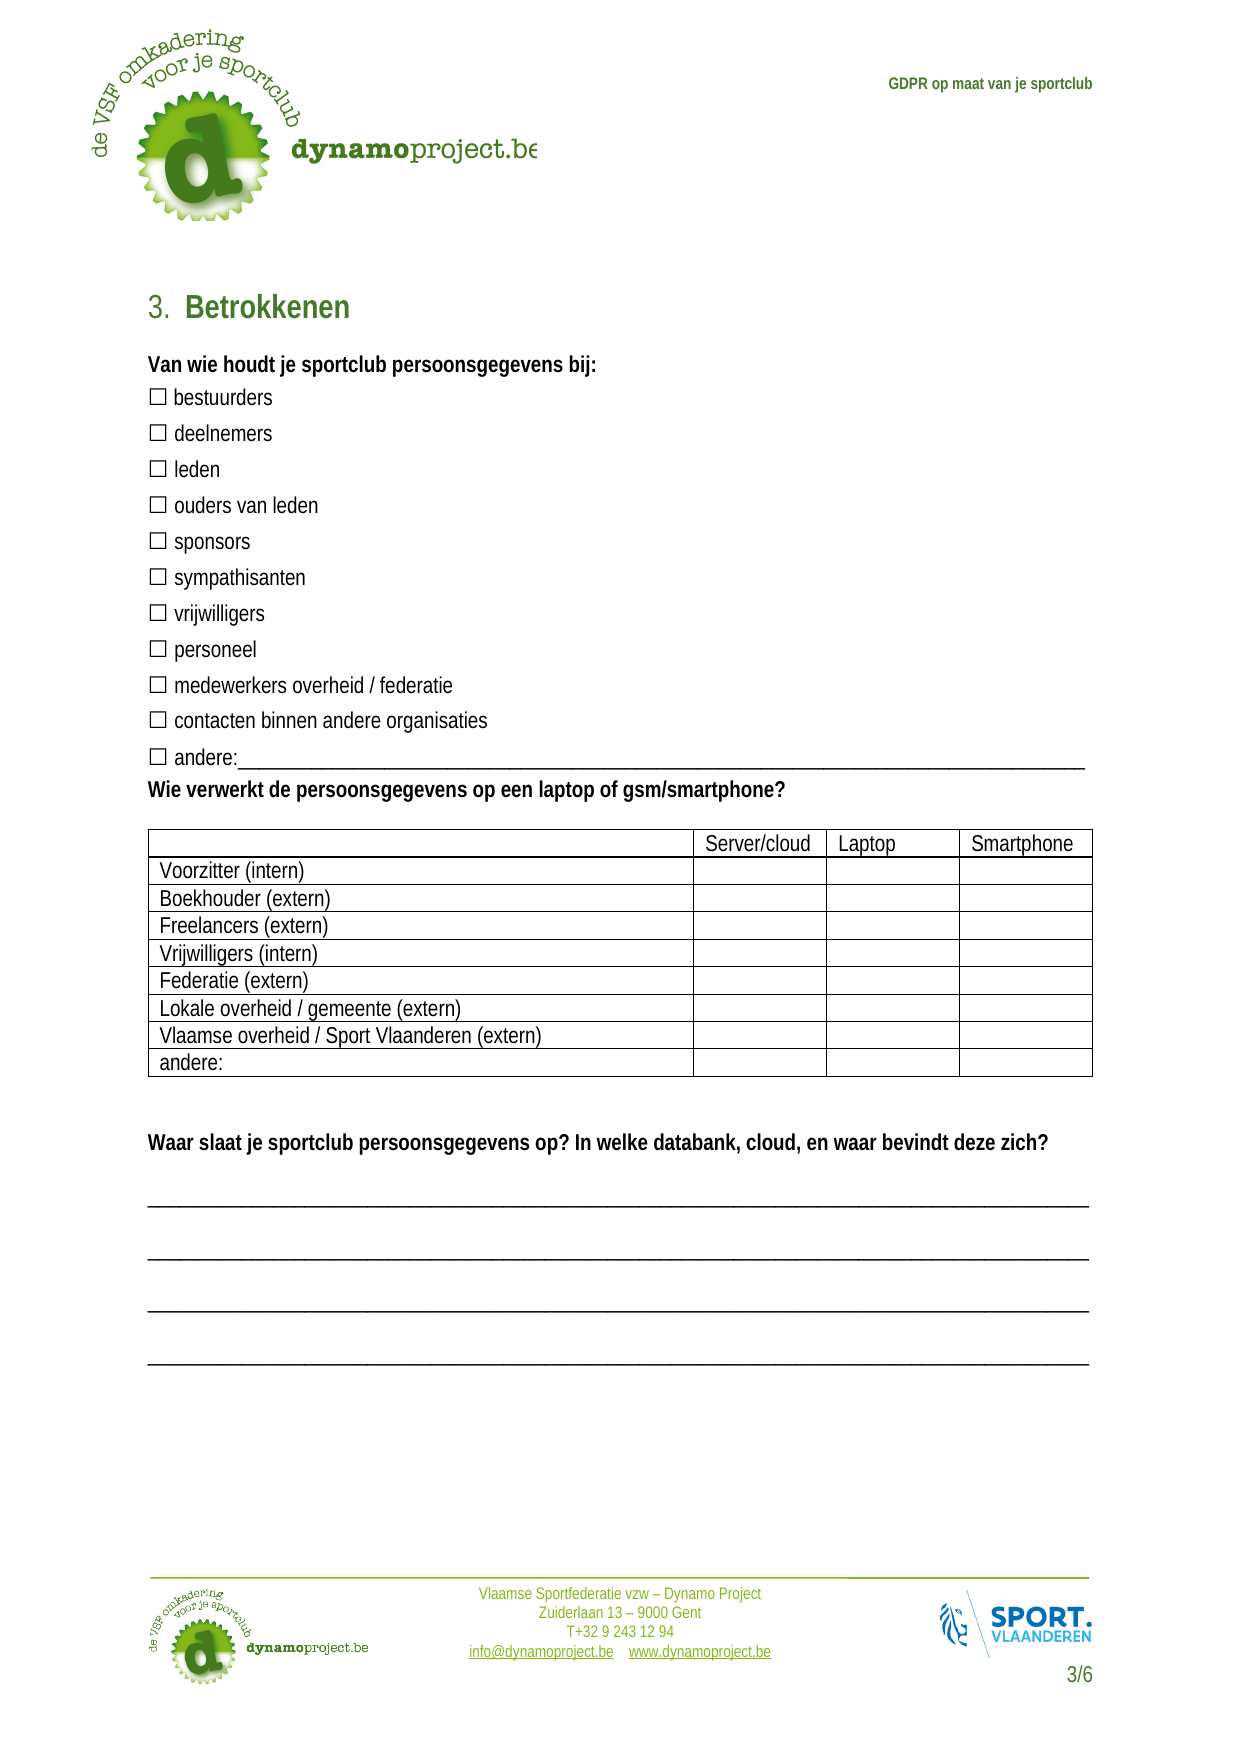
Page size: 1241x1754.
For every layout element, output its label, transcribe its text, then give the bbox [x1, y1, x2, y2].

table_cell [827, 1022, 959, 1048]
text ☐ sponsors [148, 525, 1093, 556]
table_cell [694, 885, 826, 911]
table_cell [960, 1022, 1092, 1048]
table_cell [827, 885, 959, 911]
text ☐ deelnemers [148, 417, 1093, 448]
picture [938, 1590, 1093, 1663]
table_cell Vlaamse overheid / Sport Vlaanderen (extern) [149, 1022, 693, 1048]
text Wie verwerkt de persoonsgegevens op een laptop of gsm/smartphone? [148, 776, 1093, 803]
table_cell [694, 940, 826, 966]
table_header Laptop [827, 830, 959, 856]
table_cell andere: [149, 1049, 693, 1076]
table_cell Voorzitter (intern) [149, 858, 693, 884]
text ☐ bestuurders [148, 381, 1093, 412]
table_cell [960, 967, 1092, 993]
table_cell [827, 858, 959, 884]
table_cell [827, 995, 959, 1021]
subtitle Betrokkenen [148, 288, 1093, 326]
text ☐ leden [148, 453, 1093, 484]
table_cell [827, 967, 959, 993]
table_cell [827, 912, 959, 939]
text ☐ personeel [148, 633, 1093, 664]
text ________________________________________________________________________________________________________________________________________________________________________________________________________________________________________________________________________________________________________________________________________________________________________ [148, 1182, 1093, 1367]
table_cell [960, 858, 1092, 884]
table_cell Lokale overheid / gemeente (extern) [149, 995, 693, 1021]
text ☐ ouders van leden [148, 489, 1093, 520]
table_cell Boekhouder (extern) [149, 885, 693, 911]
table_header [149, 830, 693, 856]
picture [90, 29, 537, 220]
text ☐ sympathisanten [148, 561, 1093, 592]
table_cell Federatie (extern) [149, 967, 693, 993]
table_cell [694, 967, 826, 993]
table_header Server/cloud [694, 830, 826, 856]
text ☐ medewerkers overheid / federatie [148, 668, 1093, 700]
text Van wie houdt je sportclub persoonsgegevens bij: [148, 351, 1093, 377]
table_cell [694, 1022, 826, 1048]
table_cell [694, 995, 826, 1021]
text ☐ andere:_________________________________________________________________________________ [148, 740, 1093, 772]
table_cell [827, 940, 959, 966]
table_cell [960, 995, 1092, 1021]
table_cell Freelancers (extern) [149, 912, 693, 939]
table_cell [960, 885, 1092, 911]
table_cell [694, 1049, 826, 1076]
table_header Smartphone [960, 830, 1092, 856]
table_cell [960, 1049, 1092, 1076]
table_cell [694, 912, 826, 939]
text Waar slaat je sportclub persoonsgegevens op? In welke databank, cloud, en waar bevindt deze zich? [148, 1129, 1093, 1156]
table_cell [960, 940, 1092, 966]
text ☐ vrijwilligers [148, 597, 1093, 628]
picture [147, 1582, 369, 1691]
table_cell [960, 912, 1092, 939]
table_cell Vrijwilligers (intern) [149, 940, 693, 966]
text ☐ contacten binnen andere organisaties [148, 704, 1093, 736]
table_cell [827, 1049, 959, 1076]
table_cell [694, 858, 826, 884]
